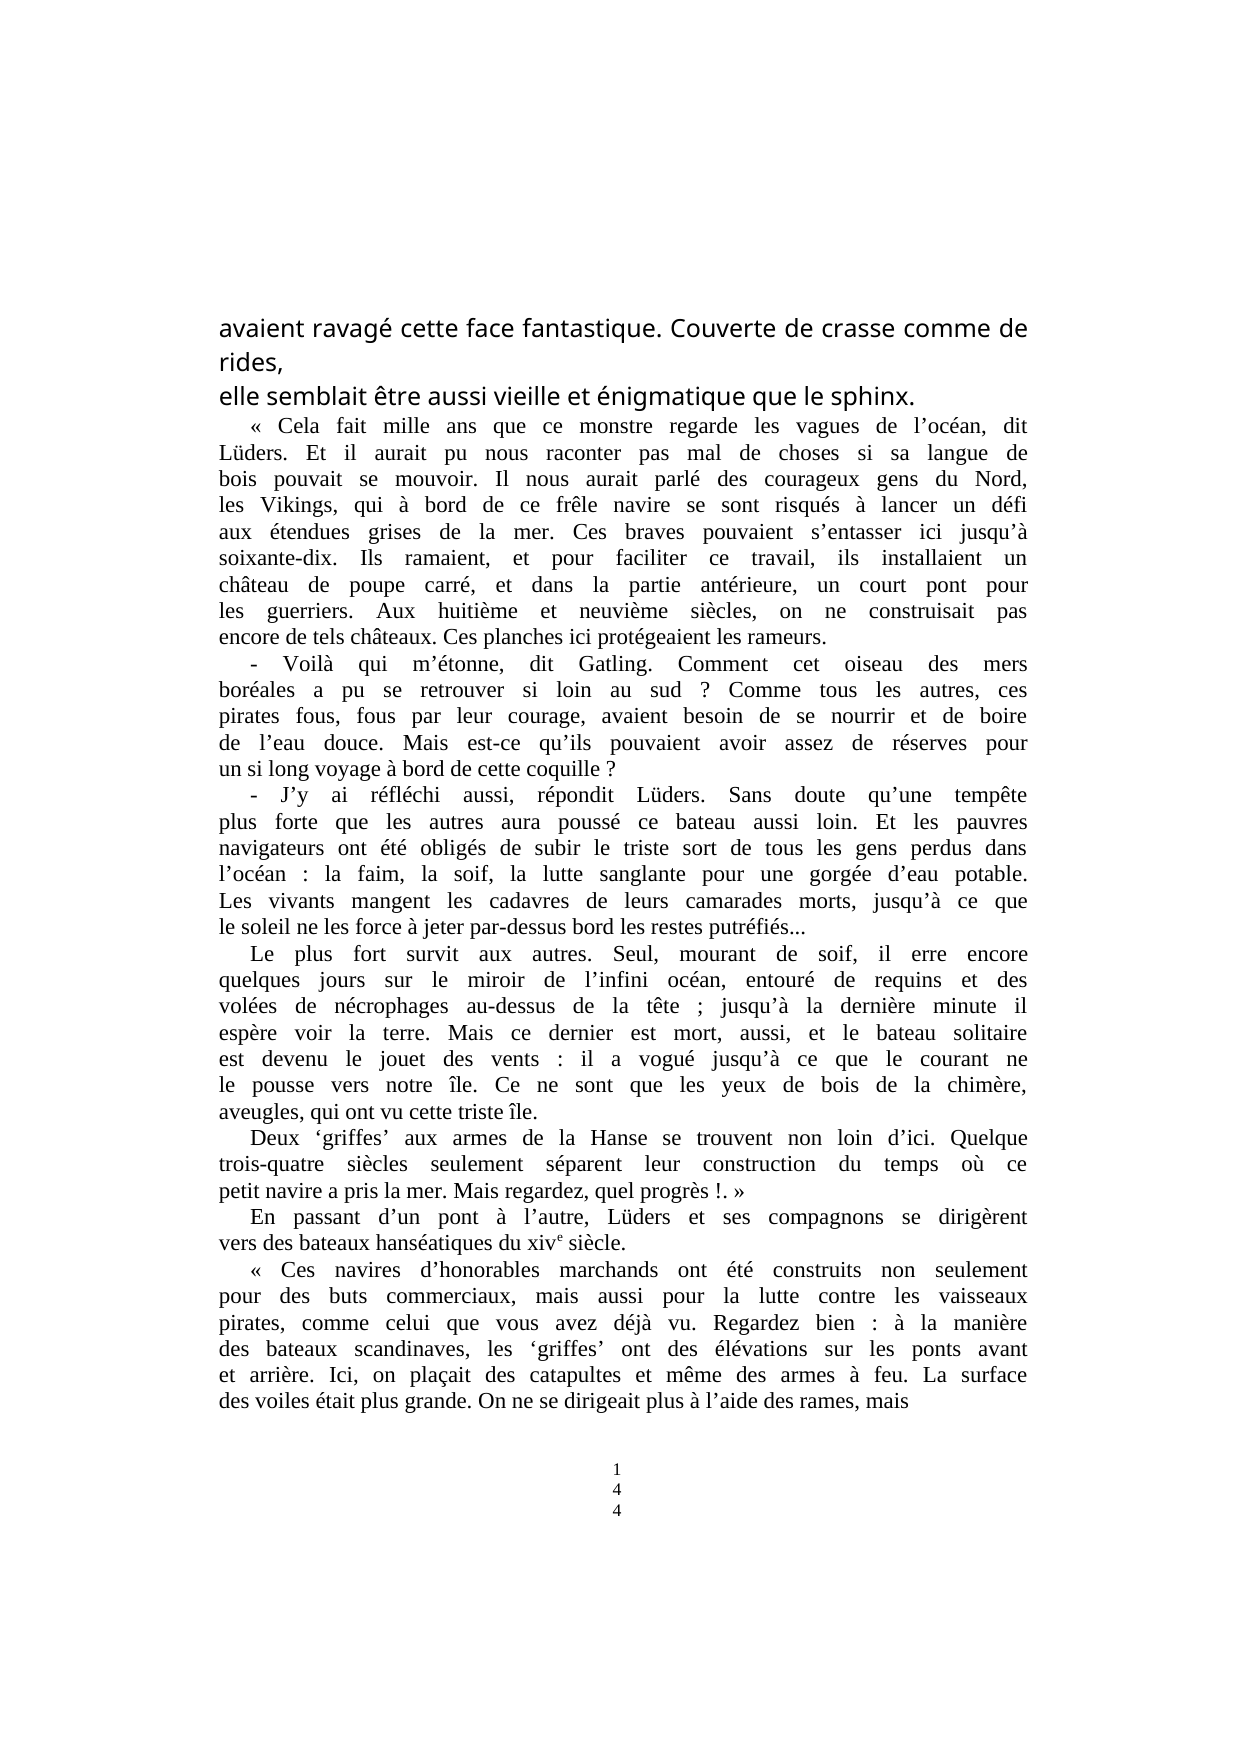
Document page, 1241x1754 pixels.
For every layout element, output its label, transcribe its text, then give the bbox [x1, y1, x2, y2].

text En passant d’un pont à l’autre, Lüders et ses compagnons se dirigèrent vers des bateaux hanséatiques du xive siècle. [219, 1203, 1029, 1256]
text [219, 1256, 1029, 1414]
text - J’y ai réfléchi aussi, répondit Lüders. Sans doute qu’une tempête plus forte que les autres aura poussé ce bateau aussi loin. Et les pauvres navigateurs ont été obligés de subir le triste sort de tous les gens perdus dans l’océan : la faim, la soif, la lutte sanglante pour une gorgée d’eau potable. Les vivants mangent les cadavres de leurs camarades morts, jusqu’à ce que le soleil ne les force à jeter par-dessus bord les restes putréfiés... [219, 781, 1029, 939]
text - Voilà qui m’étonne, dit Gatling. Comment cet oiseau des mers boréales a pu se retrouver si loin au sud ? Comme tous les autres, ces pirates fous, fous par leur courage, avaient besoin de se nourrir et de boire de l’eau douce. Mais est-ce qu’ils pouvaient avoir assez de réserves pour un si long voyage à bord de cette coquille ? [219, 650, 1029, 781]
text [219, 310, 1029, 412]
text Le plus fort survit aux autres. Seul, mourant de soif, il erre encore quelques jours sur le miroir de l’infini océan, entouré de requins et des volées de nécrophages au-dessus de la tête ; jusqu’à la dernière minute il espère voir la terre. Mais ce dernier est mort, aussi, et le bateau solitaire est devenu le jouet des vents : il a vogué jusqu’à ce que le courant ne le pousse vers notre île. Ce ne sont que les yeux de bois de la chimère, aveugles, qui ont vu cette triste île. [219, 939, 1029, 1124]
text « Cela fait mille ans que ce monstre regarde les vagues de l’océan, dit Lüders. Et il aurait pu nous raconter pas mal de choses si sa langue de bois pouvait se mouvoir. Il nous aurait parlé des courageux gens du Nord, les Vikings, qui à bord de ce frêle navire se sont risqués à lancer un défi aux étendues grises de la mer. Ces braves pouvaient s’entasser ici jusqu’à soixante-dix. Ils ramaient, et pour faciliter ce travail, ils installaient un château de poupe carré, et dans la partie antérieure, un court pont pour les guerriers. Aux huitième et neuvième siècles, on ne construisait pas encore de tels châteaux. Ces planches ici protégeaient les rameurs. [219, 412, 1029, 650]
text Deux ‘griffes’ aux armes de la Hanse se trouvent non loin d’ici. Quelque trois-quatre siècles seulement séparent leur construction du temps où ce petit navire a pris la mer. Mais regardez, quel progrès !. » [219, 1124, 1029, 1203]
